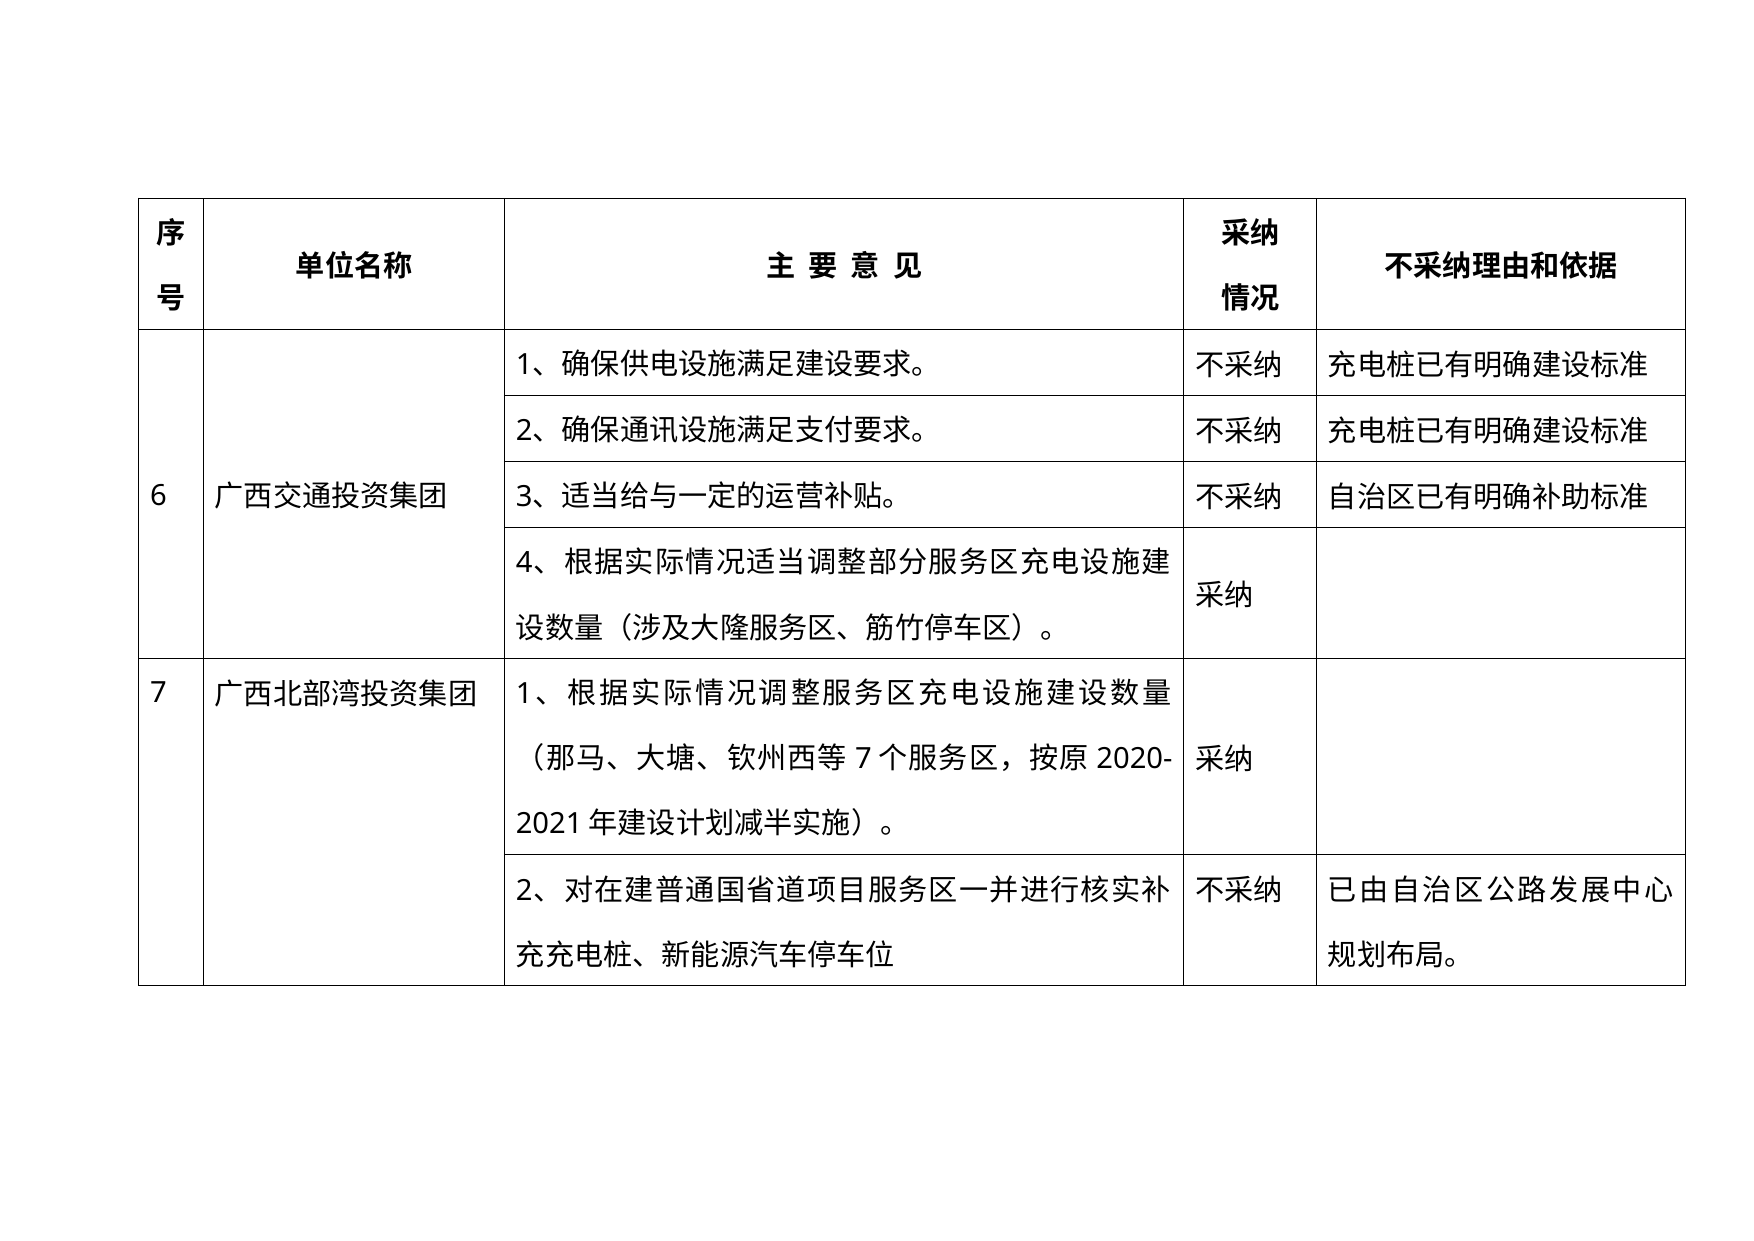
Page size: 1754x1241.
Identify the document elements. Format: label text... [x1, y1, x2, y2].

table_cell 不采纳 [1184, 396, 1316, 461]
table_header 采纳 情况 [1184, 199, 1316, 329]
table_cell 4、根据实际情况适当调整部分服务区充电设施建设数量（涉及大隆服务区、筋竹停车区）。 [505, 528, 1183, 658]
table_cell 已由自治区公路发展中心规划布局。 [1317, 855, 1685, 985]
table_cell 2、对在建普通国省道项目服务区一并进行核实补充充电桩、新能源汽车停车位 [505, 855, 1183, 985]
table_cell 7 [139, 659, 203, 985]
table_header 不采纳理由和依据 [1317, 199, 1685, 329]
table_cell 采纳 [1184, 659, 1316, 854]
table_header 单位名称 [204, 199, 504, 329]
table_cell 自治区已有明确补助标准 [1317, 462, 1685, 527]
table_header 序号 [139, 199, 203, 329]
table_cell 充电桩已有明确建设标准 [1317, 330, 1685, 395]
table_cell [1317, 528, 1685, 658]
table_cell 充电桩已有明确建设标准 [1317, 396, 1685, 461]
table_cell [1317, 659, 1685, 854]
table_cell 广西交通投资集团 [204, 330, 504, 658]
table_header 主 要 意 见 [505, 199, 1183, 329]
table_cell 1、根据实际情况调整服务区充电设施建设数量（那马、大塘、钦州西等7个服务区，按原2020-2021年建设计划减半实施）。 [505, 659, 1183, 854]
table_cell 1、确保供电设施满足建设要求。 [505, 330, 1183, 395]
table_cell 不采纳 [1184, 855, 1316, 985]
table_cell 2、确保通讯设施满足支付要求。 [505, 396, 1183, 461]
table_cell 3、适当给与一定的运营补贴。 [505, 462, 1183, 527]
table_cell 广西北部湾投资集团 [204, 659, 504, 985]
table_cell 不采纳 [1184, 330, 1316, 395]
table_cell 6 [139, 330, 203, 658]
table_cell 不采纳 [1184, 462, 1316, 527]
table_cell 采纳 [1184, 528, 1316, 658]
